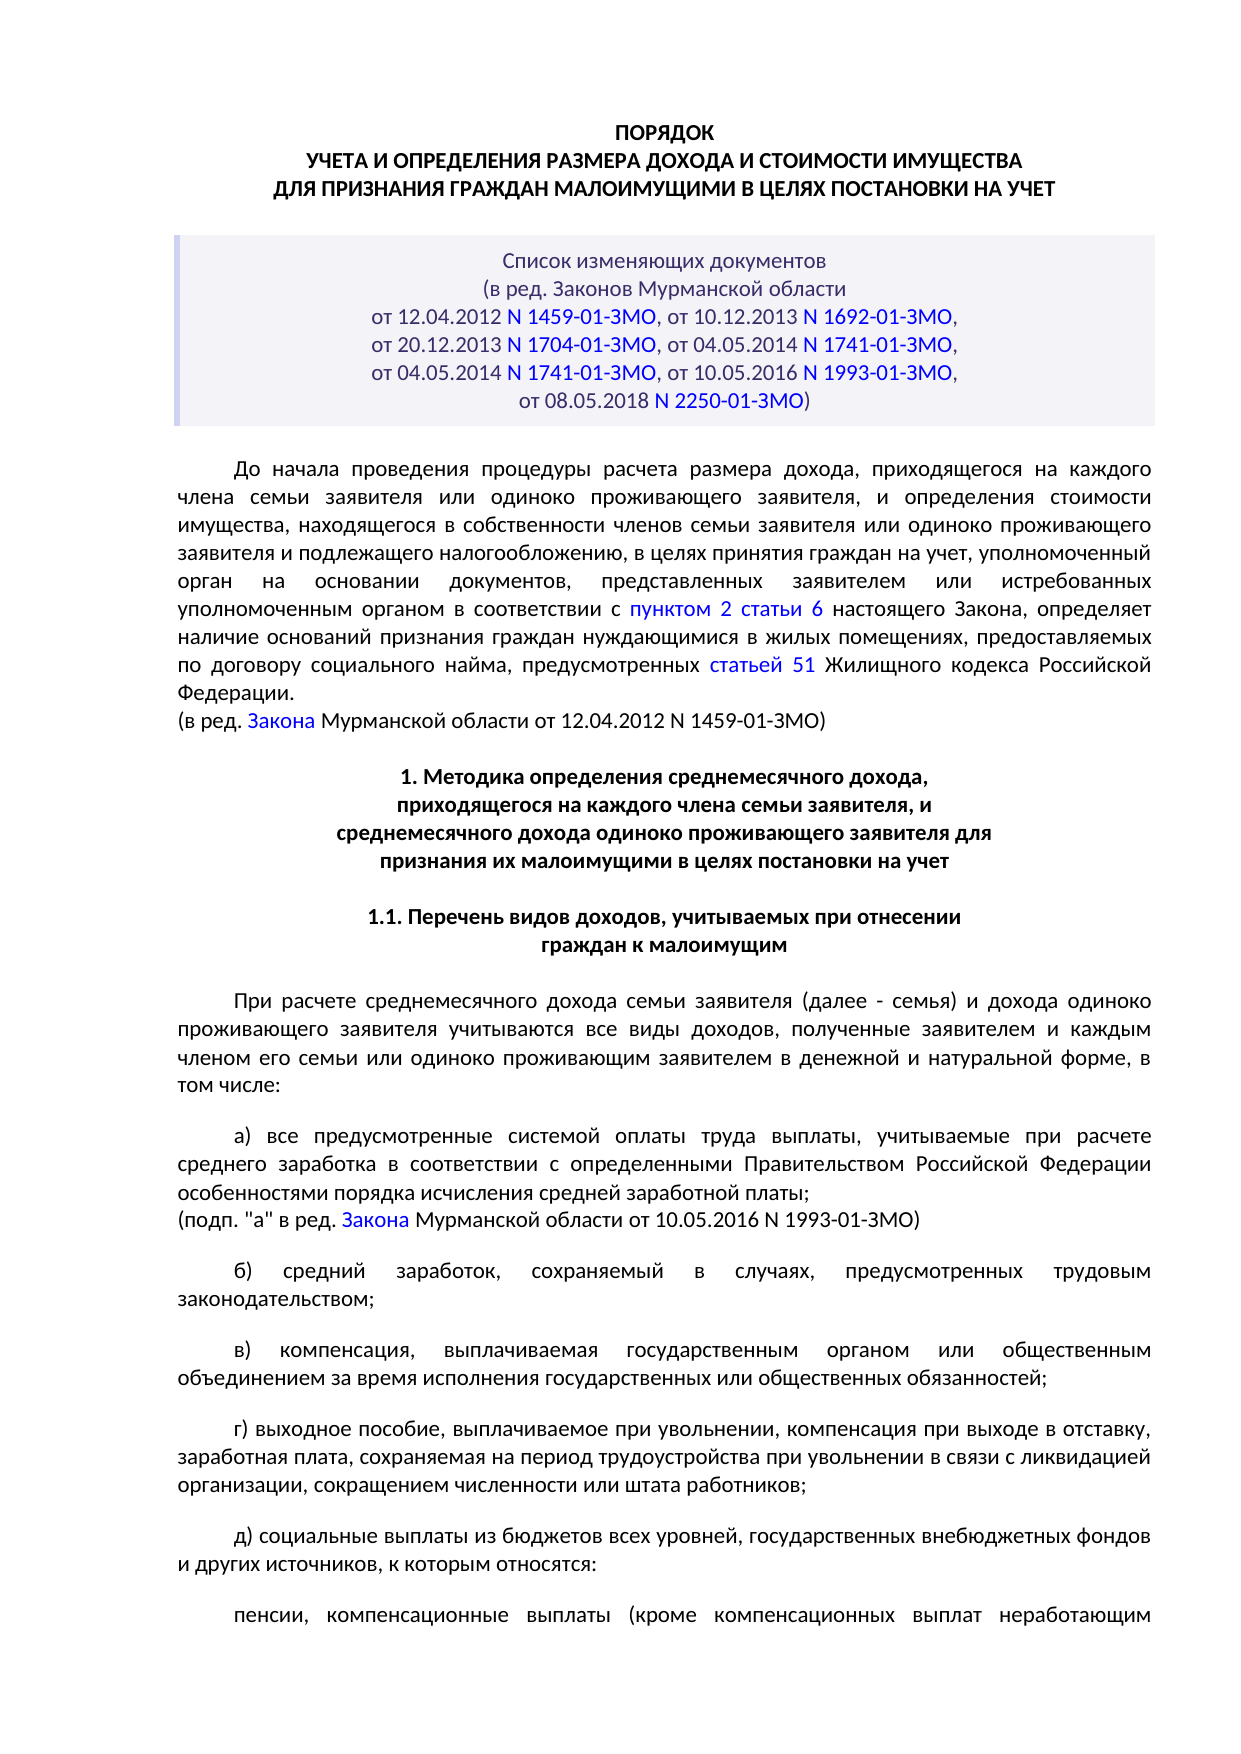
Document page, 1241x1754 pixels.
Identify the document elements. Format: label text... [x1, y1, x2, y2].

title 1. Методика определения среднемесячного дохода, [177, 762, 1152, 790]
title приходящегося на каждого члена семьи заявителя, и [177, 790, 1152, 818]
text (подп. "а" в ред. Закона Мурманской области от 10.05.2016 N 1993-01-ЗМО) [177, 1206, 1152, 1234]
text в) компенсация, выплачиваемая государственным органом или общественным объединением за время исполнения государственных или общественных обязанностей; [177, 1336, 1152, 1392]
title признания их малоимущими в целях постановки на учет [177, 846, 1152, 874]
text г) выходное пособие, выплачиваемое при увольнении, компенсация при выходе в отставку, заработная плата, сохраняемая на период трудоустройства при увольнении в связи с ликвидацией организации, сокращением численности или штата работников; [177, 1414, 1152, 1498]
text а) все предусмотренные системой оплаты труда выплаты, учитываемые при расчете среднего заработка в соответствии с определенными Правительством Российской Федерации особенностями порядка исчисления средней заработной платы; [177, 1122, 1152, 1206]
title 1.1. Перечень видов доходов, учитываемых при отнесении [177, 902, 1152, 931]
text д) социальные выплаты из бюджетов всех уровней, государственных внебюджетных фондов и других источников, к которым относятся: [177, 1521, 1152, 1577]
text При расчете среднемесячного дохода семьи заявителя (далее - семья) и дохода одиноко проживающего заявителя учитываются все виды доходов, полученные заявителем и каждым членом его семьи или одиноко проживающим заявителем в денежной и натуральной форме, в том числе: [177, 987, 1152, 1099]
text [177, 1600, 1152, 1628]
title ПОРЯДОК [177, 118, 1152, 146]
title граждан к малоимущим [177, 931, 1152, 958]
title среднемесячного дохода одиноко проживающего заявителя для [177, 818, 1152, 846]
text б) средний заработок, сохраняемый в случаях, предусмотренных трудовым законодательством; [177, 1257, 1152, 1313]
text (в ред. Закона Мурманской области от 12.04.2012 N 1459-01-ЗМО) [177, 706, 1152, 734]
table_header Список изменяющих документов (в ред. Законов Мурманской области от 12.04.2012 N 1459-01-ЗМО, от 10.12.2013 N 1692-01-ЗМО, от 20.12.2013 N 1704-01-ЗМО, от 04.05.2014 N 1741-01-ЗМО, от 04.05.2014 N 1741-01-ЗМО, от 10.05.2016 N 1993-01-ЗМО, от 08.05.2018 N 2250-01-ЗМО) [180, 235, 1149, 426]
title ДЛЯ ПРИЗНАНИЯ ГРАЖДАН МАЛОИМУЩИМИ В ЦЕЛЯХ ПОСТАНОВКИ НА УЧЕТ [177, 174, 1152, 202]
title УЧЕТА И ОПРЕДЕЛЕНИЯ РАЗМЕРА ДОХОДА И СТОИМОСТИ ИМУЩЕСТВА [177, 146, 1152, 174]
text До начала проведения процедуры расчета размера дохода, приходящегося на каждого члена семьи заявителя или одиноко проживающего заявителя, и определения стоимости имущества, находящегося в собственности членов семьи заявителя или одиноко проживающего заявителя и подлежащего налогообложению, в целях принятия граждан на учет, уполномоченный орган на основании документов, представленных заявителем или истребованных уполномоченным органом в соответствии с пунктом 2 статьи 6 настоящего Закона, определяет наличие оснований признания граждан нуждающимися в жилых помещениях, предоставляемых по договору социального найма, предусмотренных статьей 51 Жилищного кодекса Российской Федерации. [177, 454, 1152, 706]
